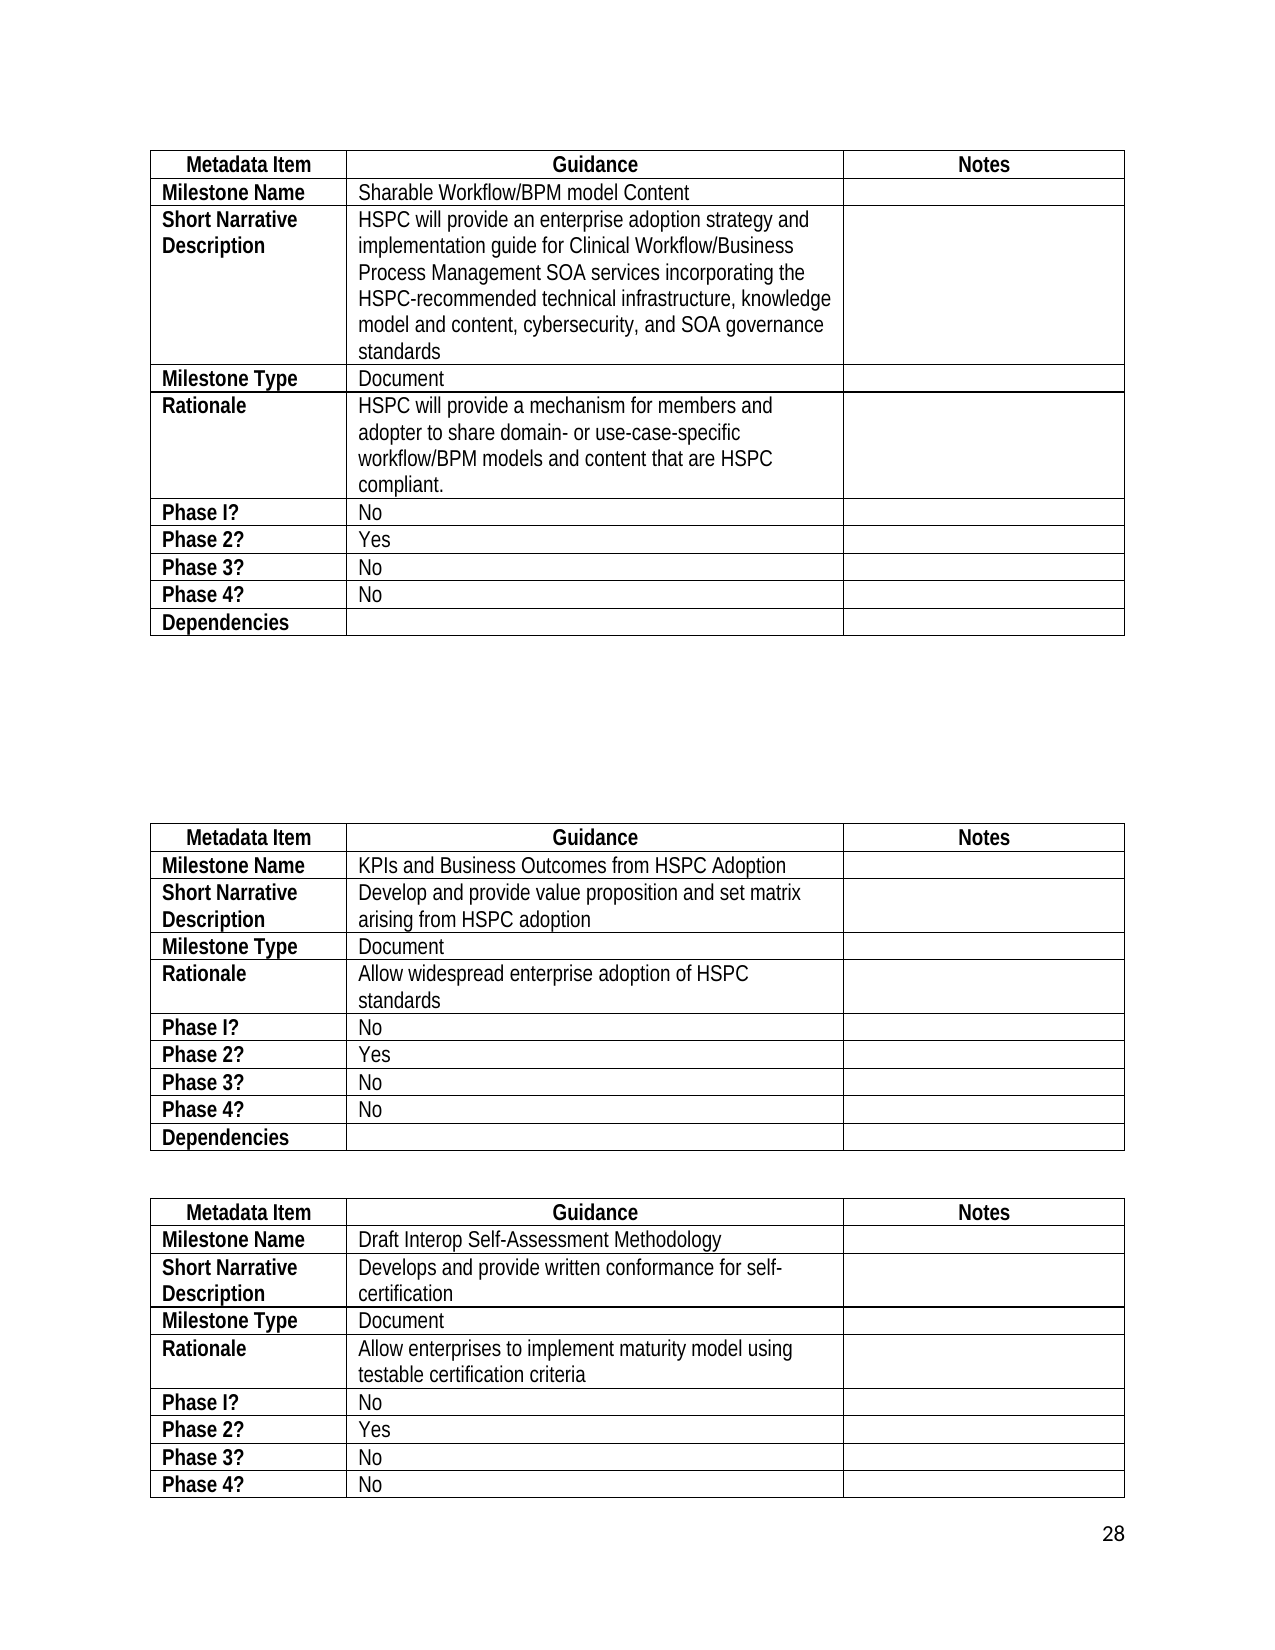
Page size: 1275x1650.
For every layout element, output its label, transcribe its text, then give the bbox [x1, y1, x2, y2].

table_cell Document [347, 365, 843, 391]
table_header Metadata Item [151, 1199, 346, 1225]
table_cell No [347, 1471, 843, 1497]
table_cell Phase 4? [151, 1096, 346, 1123]
table_cell [844, 852, 1124, 878]
table_cell Yes [347, 1041, 843, 1068]
table_cell Phase 2? [151, 1416, 346, 1442]
table_cell Yes [347, 1416, 843, 1442]
table_cell No [347, 499, 843, 525]
table_cell No [347, 1014, 843, 1040]
table_cell Phase 4? [151, 581, 346, 607]
table_cell [844, 1389, 1124, 1415]
table_cell [844, 499, 1124, 525]
table_cell [844, 393, 1124, 498]
table_cell No [347, 1389, 843, 1415]
table_cell Document [347, 933, 843, 959]
table_cell Dependencies [151, 609, 346, 635]
table_cell [844, 1014, 1124, 1040]
table_cell [347, 1124, 843, 1150]
table_cell Phase 3? [151, 1444, 346, 1470]
table_header Notes [844, 1199, 1124, 1225]
table_cell [844, 609, 1124, 635]
table_cell Allow enterprises to implement maturity model using testable certification criteria [347, 1335, 843, 1388]
table_cell Phase 2? [151, 526, 346, 553]
table_cell [844, 554, 1124, 580]
table_cell Milestone Name [151, 179, 346, 205]
table_header Notes [844, 151, 1124, 177]
table_cell Rationale [151, 393, 346, 498]
table_cell Short Narrative Description [151, 879, 346, 932]
table_cell Rationale [151, 960, 346, 1013]
table_cell Milestone Type [151, 1308, 346, 1334]
table_cell Phase I? [151, 1389, 346, 1415]
table_cell Develop and provide value proposition and set matrix arising from HSPC adoption [347, 879, 843, 932]
table_cell [844, 1308, 1124, 1334]
table_cell Sharable Workflow/BPM model Content [347, 179, 843, 205]
table_cell Phase I? [151, 499, 346, 525]
table_cell No [347, 554, 843, 580]
table_cell Draft Interop Self-Assessment Methodology [347, 1226, 843, 1253]
table_cell Phase I? [151, 1014, 346, 1040]
table_cell [844, 1226, 1124, 1253]
table_cell Allow widespread enterprise adoption of HSPC standards [347, 960, 843, 1013]
table_cell Develops and provide written conformance for self-certification [347, 1254, 843, 1306]
table_cell Phase 3? [151, 1069, 346, 1095]
table_cell Milestone Type [151, 933, 346, 959]
table_cell HSPC will provide an enterprise adoption strategy and implementation guide for Clinical Workflow/Business Process Management SOA services incorporating the HSPC-recommended technical infrastructure, knowledge model and content, cybersecurity, and SOA governance standards [347, 206, 843, 364]
table_cell Milestone Name [151, 1226, 346, 1253]
table_cell [844, 1444, 1124, 1470]
table_header Guidance [347, 1199, 843, 1225]
table_cell [844, 1041, 1124, 1068]
table_cell [844, 581, 1124, 607]
table_cell Document [347, 1308, 843, 1334]
table_cell Phase 3? [151, 554, 346, 580]
table_cell No [347, 1069, 843, 1095]
table_cell [844, 879, 1124, 932]
table_cell KPIs and Business Outcomes from HSPC Adoption [347, 852, 843, 878]
table_cell [844, 933, 1124, 959]
table_cell [844, 179, 1124, 205]
table_cell Milestone Type [151, 365, 346, 391]
table_cell [347, 609, 843, 635]
table_cell [844, 1124, 1124, 1150]
table_cell Dependencies [151, 1124, 346, 1150]
table_cell Rationale [151, 1335, 346, 1388]
table_cell No [347, 1096, 843, 1123]
table_cell [844, 206, 1124, 364]
table_header Metadata Item [151, 824, 346, 851]
table_cell [844, 960, 1124, 1013]
table_cell No [347, 1444, 843, 1470]
table_cell HSPC will provide a mechanism for members and adopter to share domain- or use-case-specific workflow/BPM models and content that are HSPC compliant. [347, 393, 843, 498]
table_cell [844, 1416, 1124, 1442]
table_cell Short Narrative Description [151, 206, 346, 364]
table_cell Short Narrative Description [151, 1254, 346, 1306]
table_cell No [347, 581, 843, 607]
table_cell Phase 2? [151, 1041, 346, 1068]
table_header Metadata Item [151, 151, 346, 177]
table_cell Yes [347, 526, 843, 553]
table_header Guidance [347, 824, 843, 851]
table_cell Milestone Name [151, 852, 346, 878]
table_cell [844, 1069, 1124, 1095]
table_cell [844, 365, 1124, 391]
table_cell [844, 1096, 1124, 1123]
table_cell [844, 1254, 1124, 1306]
table_cell Phase 4? [151, 1471, 346, 1497]
table_cell [844, 526, 1124, 553]
table_cell [844, 1471, 1124, 1497]
table_header Guidance [347, 151, 843, 177]
table_header Notes [844, 824, 1124, 851]
table_cell [844, 1335, 1124, 1388]
